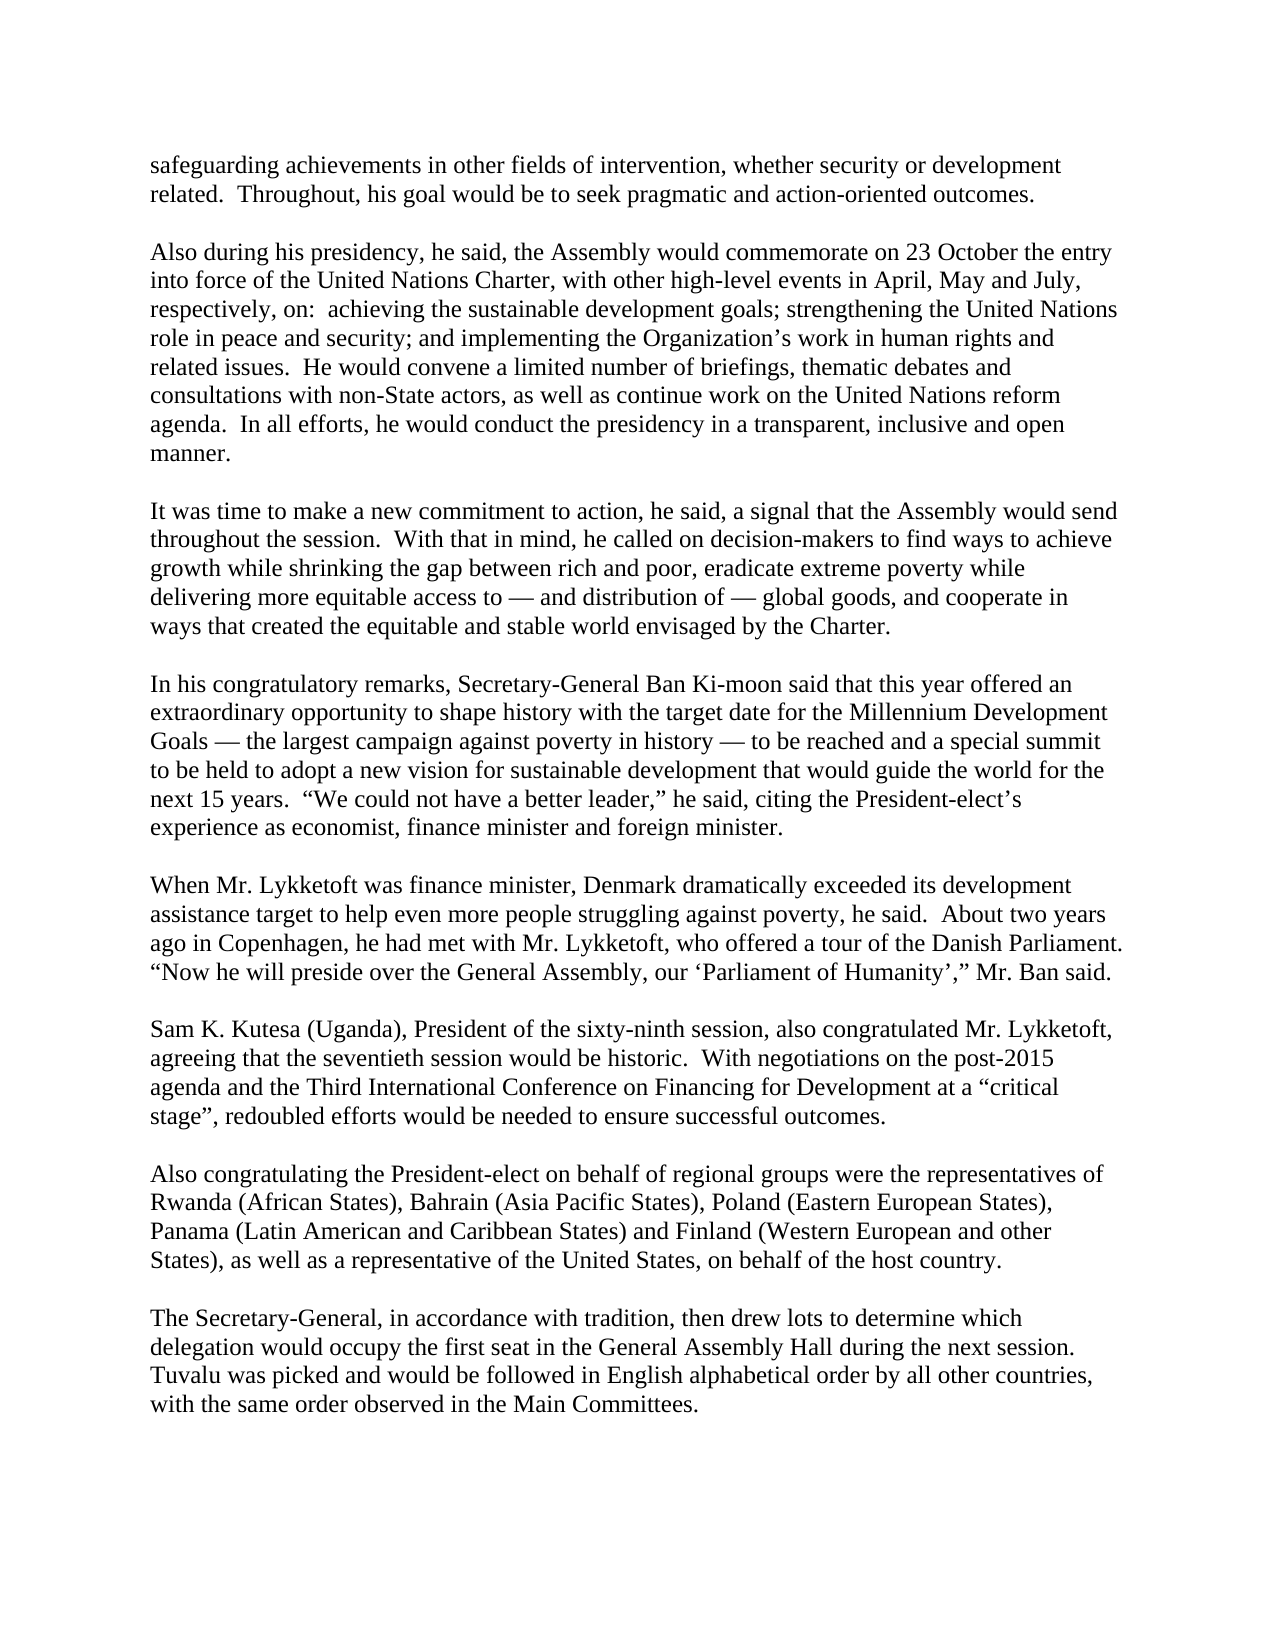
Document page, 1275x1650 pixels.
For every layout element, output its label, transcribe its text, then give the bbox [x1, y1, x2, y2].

text It was time to make a new commitment to action, he said, a signal that the Assembly would send throughout the session. With that in mind, he called on decision-makers to find ways to achieve growth while shrinking the gap between rich and poor, eradicate extreme poverty while delivering more equitable access to — and distribution of — global goods, and cooperate in ways that created the equitable and stable world envisaged by the Charter. [150, 496, 1125, 639]
text Also during his presidency, he said, the Assembly would commemorate on 23 October the entry into force of the United Nations Charter, with other high-level events in April, May and July, respectively, on: achieving the sustainable development goals; strengthening the United Nations role in peace and security; and implementing the Organization’s work in human rights and related issues. He would convene a limited number of briefings, thematic debates and consultations with non-State actors, as well as continue work on the United Nations reform agenda. In all efforts, he would conduct the presidency in a transparent, inclusive and open manner. [150, 237, 1125, 467]
text When Mr. Lykketoft was finance minister, Denmark dramatically exceeded its development assistance target to help even more people struggling against poverty, he said. About two years ago in Copenhagen, he had met with Mr. Lykketoft, who offered a tour of the Danish Parliament. “Now he will preside over the General Assembly, our ‘Parliament of Humanity’,” Mr. Ban said. [150, 870, 1125, 985]
text Sam K. Kutesa (Uganda), President of the sixty-ninth session, also congratulated Mr. Lykketoft, agreeing that the seventieth session would be historic. With negotiations on the post-2015 agenda and the Third International Conference on Financing for Development at a “critical stage”, redoubled efforts would be needed to ensure successful outcomes. [150, 1014, 1125, 1129]
text The Secretary-General, in accordance with tradition, then drew lots to determine which delegation would occupy the first seat in the General Assembly Hall during the next session. Tuvalu was picked and would be followed in English alphabetical order by all other countries, with the same order observed in the Main Committees. [150, 1303, 1125, 1418]
text In his congratulatory remarks, Secretary-General Ban Ki-moon said that this year offered an extraordinary opportunity to shape history with the target date for the Millennium Development Goals — the largest campaign against poverty in history — to be reached and a special summit to be held to adopt a new vision for sustainable development that would guide the world for the next 15 years. “We could not have a better leader,” he said, citing the President-elect’s experience as economist, finance minister and foreign minister. [150, 669, 1125, 841]
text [150, 150, 1125, 207]
text Also congratulating the President-elect on behalf of regional groups were the representatives of Rwanda (African States), Bahrain (Asia Pacific States), Poland (Eastern European States), Panama (Latin American and Caribbean States) and Finland (Western European and other States), as well as a representative of the United States, on behalf of the host country. [150, 1159, 1125, 1274]
